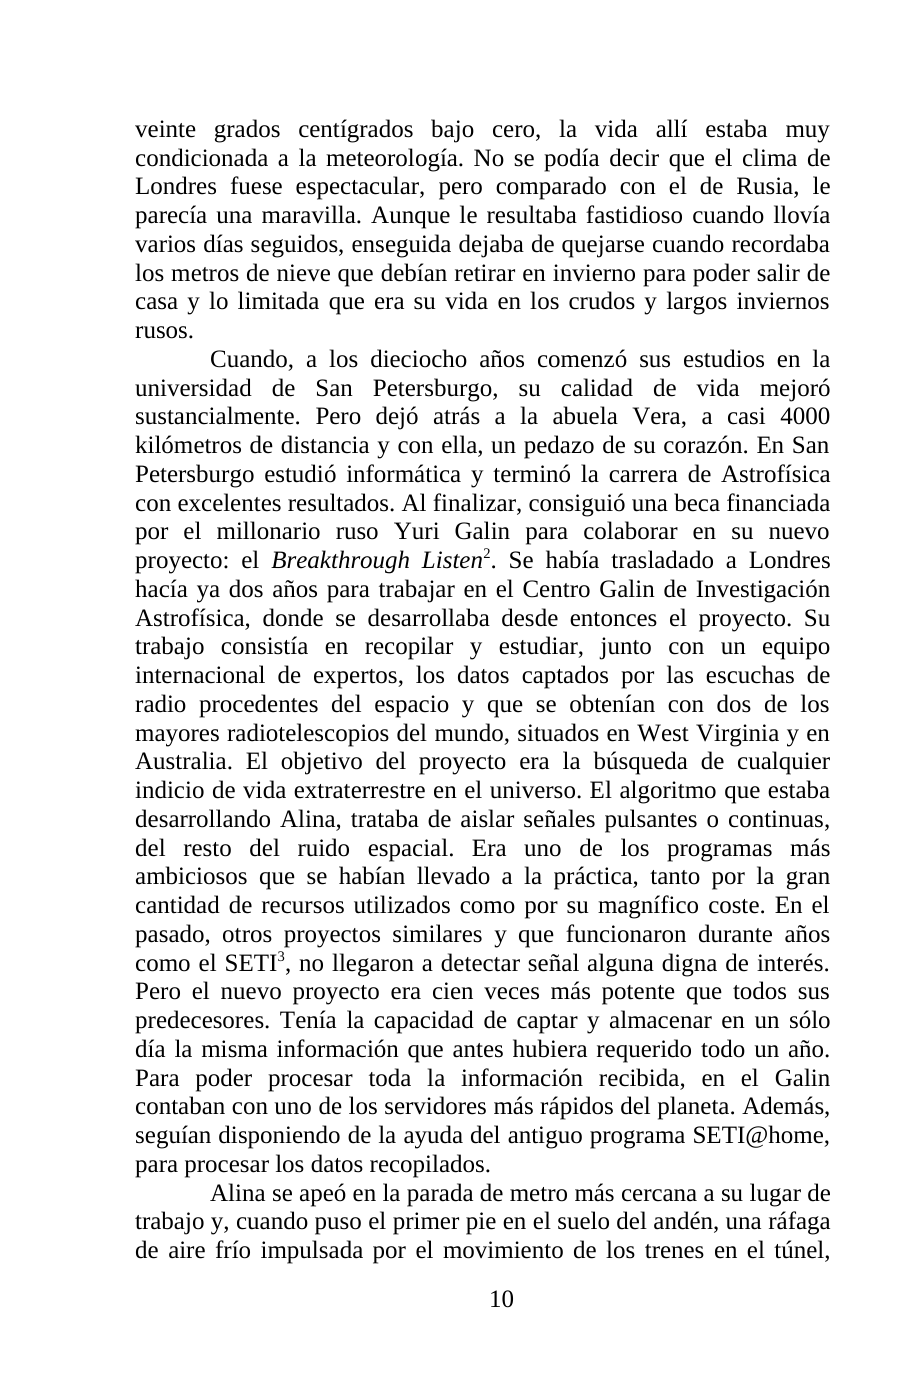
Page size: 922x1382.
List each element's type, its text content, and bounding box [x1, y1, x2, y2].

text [135, 114, 831, 344]
text Cuando, a los dieciocho años comenzó sus estudios en la universidad de San Petersburgo, su calidad de vida mejoró sustancialmente. Pero dejó atrás a la abuela Vera, a casi 4000 kilómetros de distancia y con ella, un pedazo de su corazón. En San Petersburgo estudió informática y terminó la carrera de Astrofísica con excelentes resultados. Al finalizar, consiguió una beca financiada por el millonario ruso Yuri Galin para colaborar en su nuevo proyecto: el Breakthrough Listen. Se había trasladado a Londres hacía ya dos años para trabajar en el Centro Galin de Investigación Astrofísica, donde se desarrollaba desde entonces el proyecto. Su trabajo consistía en recopilar y estudiar, junto con un equipo internacional de expertos, los datos captados por las escuchas de radio procedentes del espacio y que se obtenían con dos de los mayores radiotelescopios del mundo, situados en West Virginia y en Australia. El objetivo del proyecto era la búsqueda de cualquier indicio de vida extraterrestre en el universo. El algoritmo que estaba desarrollando Alina, trataba de aislar señales pulsantes o continuas, del resto del ruido espacial. Era uno de los programas más ambiciosos que se habían llevado a la práctica, tanto por la gran cantidad de recursos utilizados como por su magnífico coste. En el pasado, otros proyectos similares y que funcionaron durante años como el SETI, no llegaron a detectar señal alguna digna de interés. Pero el nuevo proyecto era cien veces más potente que todos sus predecesores. Tenía la capacidad de captar y almacenar en un sólo día la misma información que antes hubiera requerido todo un año. Para poder procesar toda la información recibida, en el Galin contaban con uno de los servidores más rápidos del planeta. Además, seguían disponiendo de la ayuda del antiguo programa SETI@home, para procesar los datos recopilados. [135, 344, 831, 1178]
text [135, 1178, 831, 1264]
